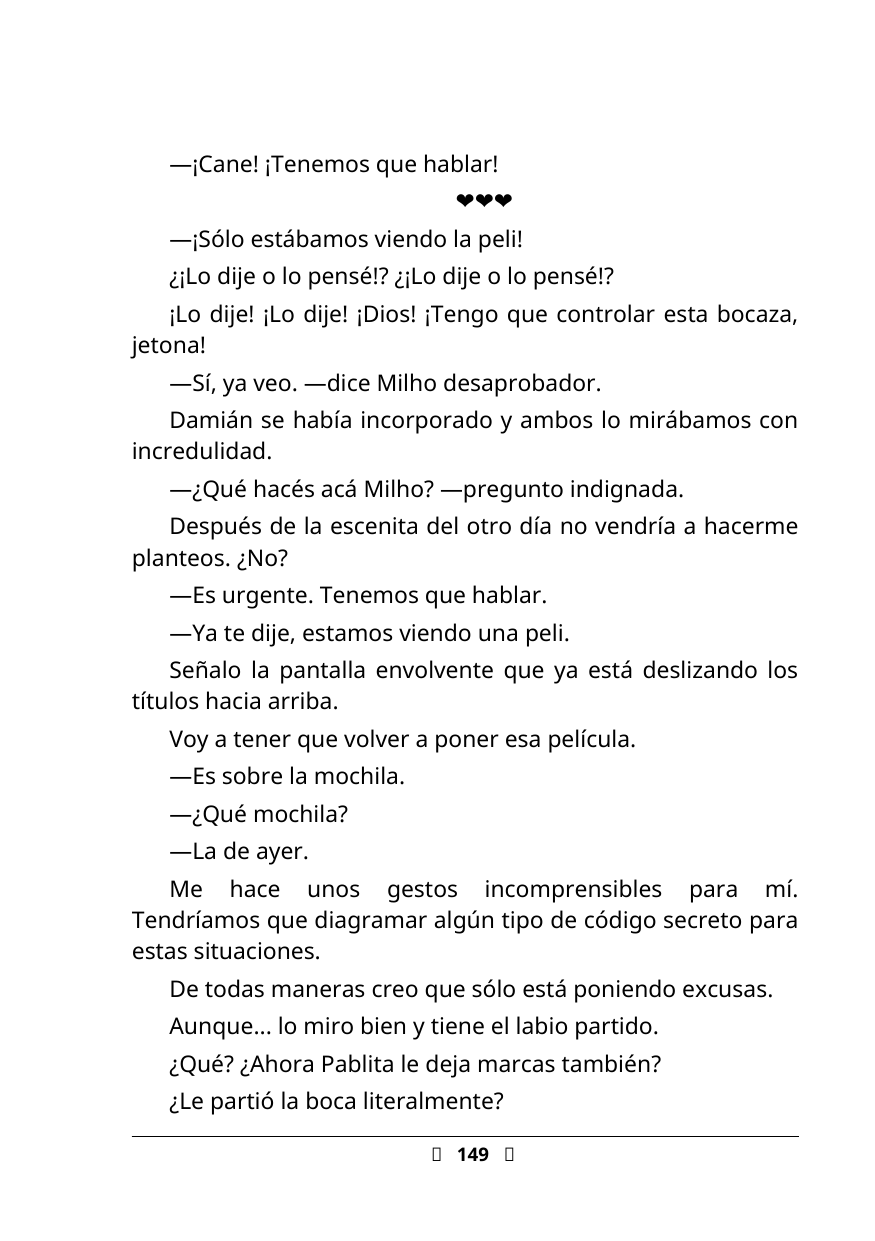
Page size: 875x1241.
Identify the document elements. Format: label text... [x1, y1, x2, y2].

text —La de ayer. [132, 835, 799, 866]
text —Ya te dije, estamos viendo una peli. [132, 616, 799, 648]
text ¿¡Lo dije o lo pensé!? ¿¡Lo dije o lo pensé!? [132, 260, 799, 291]
text De todas maneras creo que sólo está poniendo excusas. [132, 973, 799, 1004]
text ❤❤❤ [132, 185, 799, 216]
text Aunque... lo miro bien y tiene el labio partido. [132, 1010, 799, 1041]
text Después de la escenita del otro día no vendría a hacerme planteos. ¿No? [132, 510, 799, 573]
text ¿Le partió la boca literalmente? [132, 1085, 799, 1116]
text —¿Qué mochila? [132, 798, 799, 829]
text —Sí, ya veo. —dice Milho desaprobador. [132, 366, 799, 398]
text —¡Sólo estábamos viendo la peli! [132, 223, 799, 254]
text —¡Cane! ¡Tenemos que hablar! [132, 148, 799, 179]
text Señalo la pantalla envolvente que ya está deslizando los títulos hacia arriba. [132, 654, 799, 716]
text ¡Lo dije! ¡Lo dije! ¡Dios! ¡Tengo que controlar esta bocaza, jetona! [132, 298, 799, 360]
text —¿Qué hacés acá Milho? —pregunto indignada. [132, 473, 799, 504]
text —Es urgente. Tenemos que hablar. [132, 579, 799, 610]
text ¿Qué? ¿Ahora Pablita le deja marcas también? [132, 1048, 799, 1079]
text Voy a tener que volver a poner esa película. [132, 723, 799, 754]
text Me hace unos gestos incomprensibles para mí. Tendríamos que diagramar algún tipo de código secreto para estas situaciones. [132, 873, 799, 966]
text Damián se había incorporado y ambos lo mirábamos con incredulidad. [132, 404, 799, 466]
text —Es sobre la mochila. [132, 760, 799, 791]
